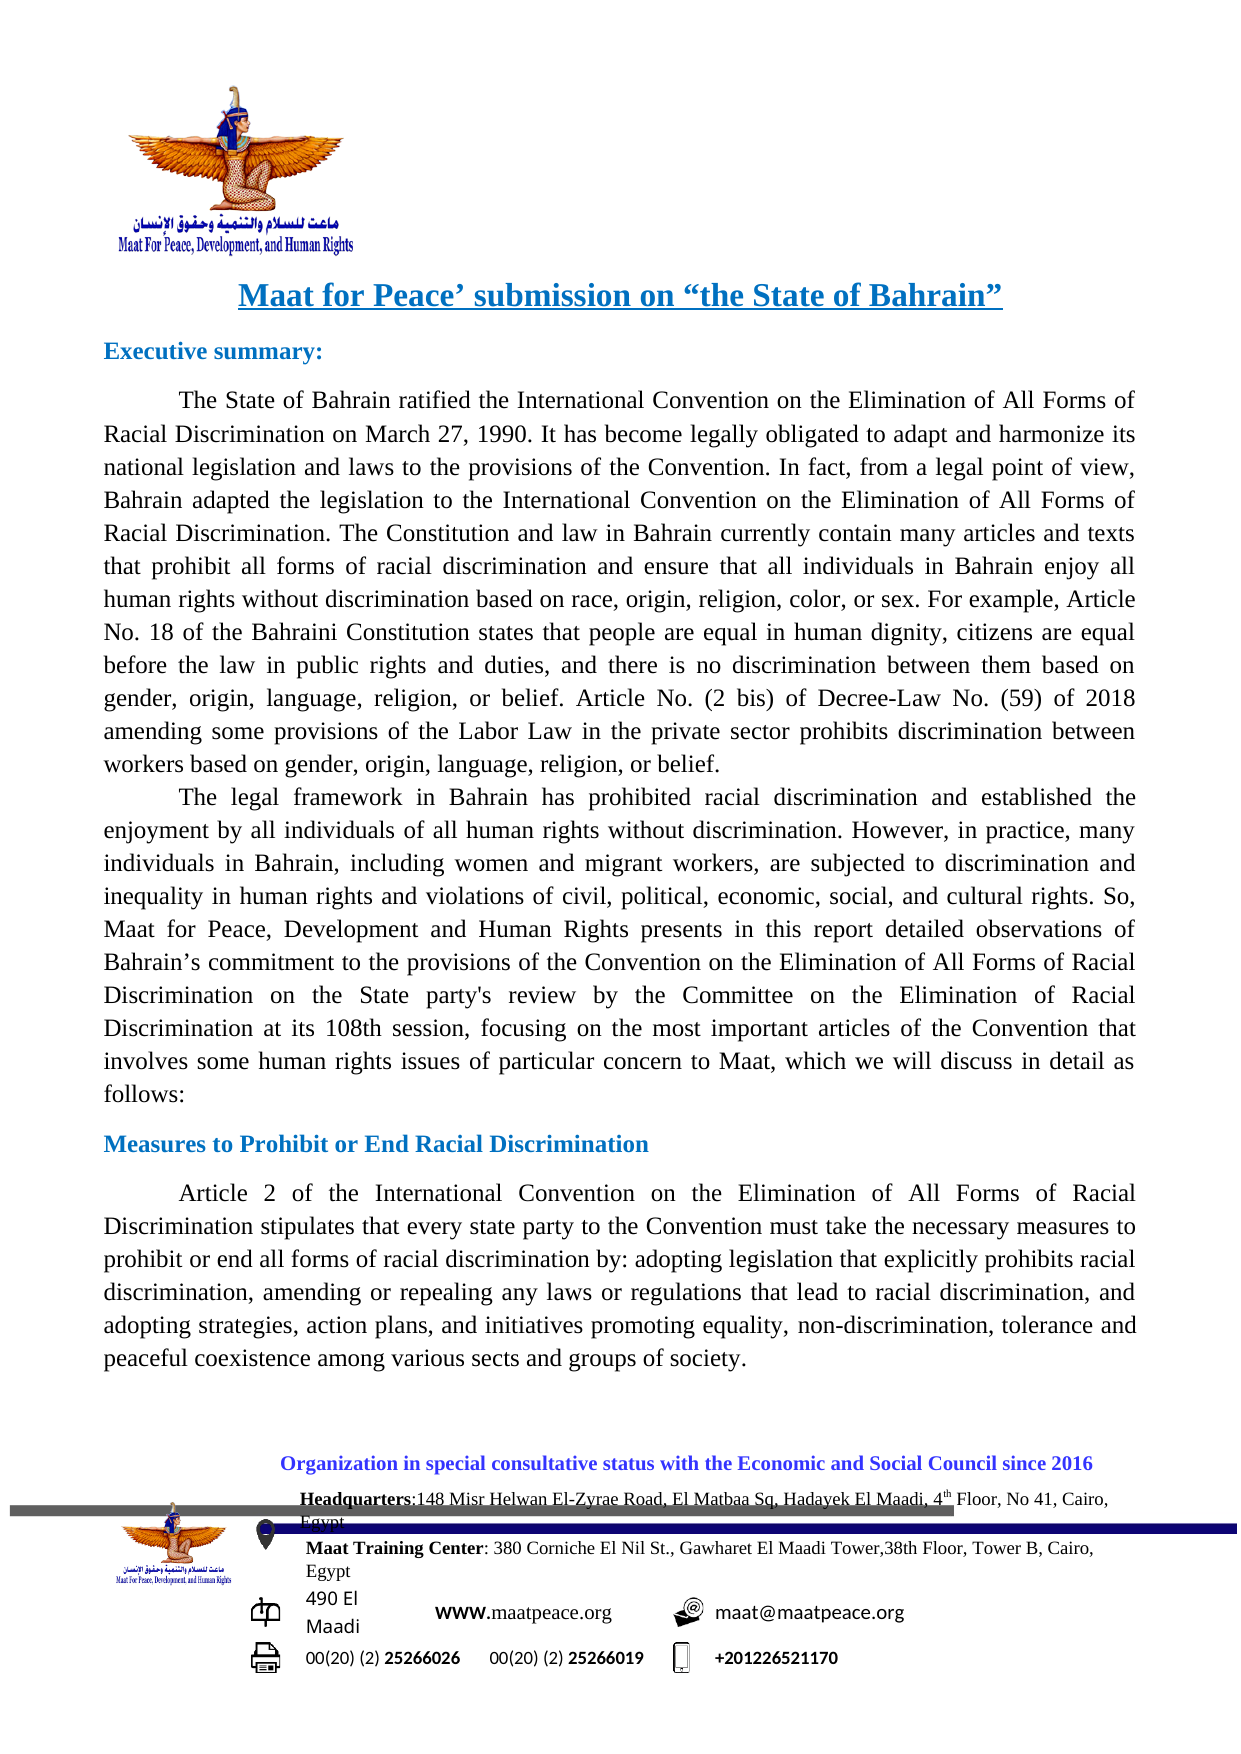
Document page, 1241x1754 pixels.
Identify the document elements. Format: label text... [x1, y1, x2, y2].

picture [673, 1597, 704, 1627]
text Maat for Peace’ submission on “the State of Bahrain” [103, 275, 1137, 313]
list The legal framework in Bahrain has prohibited racial discrimination and established the enjoyment by all individuals of all human rights without discrimination. However, in practice, many individuals in Bahrain, including women and migrant workers, are subjected to discrimination and inequality in human rights and violations of civil, political, economic, social, and cultural rights. So, Maat for Peace, Development and Human Rights presents in this report detailed observations of Bahrain’s commitment to the provisions of the Convention on the Elimination of All Forms of Racial Discrimination on the State party's review by the Committee on the Elimination of Racial Discrimination at its 108th session, focusing on the most important articles of the Convention that involves some human rights issues of particular concern to Maat, which we will discuss in detail as follows: [103, 782, 1137, 1108]
picture [251, 1597, 281, 1627]
list The State of Bahrain ratified the International Convention on the Elimination of All Forms of Racial Discrimination on March 27, 1990. It has become legally obligated to adapt and harmonize its national legislation and laws to the provisions of the Convention. In fact, from a legal point of view, Bahrain adapted the legislation to the International Convention on the Elimination of All Forms of Racial Discrimination. The Constitution and law in Bahrain currently contain many articles and texts that prohibit all forms of racial discrimination and ensure that all individuals in Bahrain enjoy all human rights without discrimination based on race, origin, religion, color, or sex. For example, Article No. 18 of the Bahraini Constitution states that people are equal in human dignity, citizens are equal before the law in public rights and duties, and there is no discrimination between them based on gender, origin, language, religion, or belief. Article No. (2 bis) of Decree-Law No. (59) of 2018 amending some provisions of the Labor Law in the private sector prohibits discrimination between workers based on gender, origin, language, religion, or belief. [103, 386, 1137, 778]
text Measures to Prohibit or End Racial Discrimination [103, 1129, 1137, 1157]
picture [673, 1642, 690, 1673]
picture [9, 1496, 1237, 1589]
text Executive summary: [103, 336, 1137, 365]
list Article 2 of the International Convention on the Elimination of All Forms of Racial Discrimination stipulates that every state party to the Convention must take the necessary measures to prohibit or end all forms of racial discrimination by: adopting legislation that explicitly prohibits racial discrimination, amending or repealing any laws or regulations that lead to racial discrimination, and adopting strategies, action plans, and initiatives promoting equality, non-discrimination, tolerance and peaceful coexistence among various sects and groups of society. [103, 1178, 1137, 1372]
picture [251, 1642, 281, 1673]
picture [114, 75, 357, 263]
